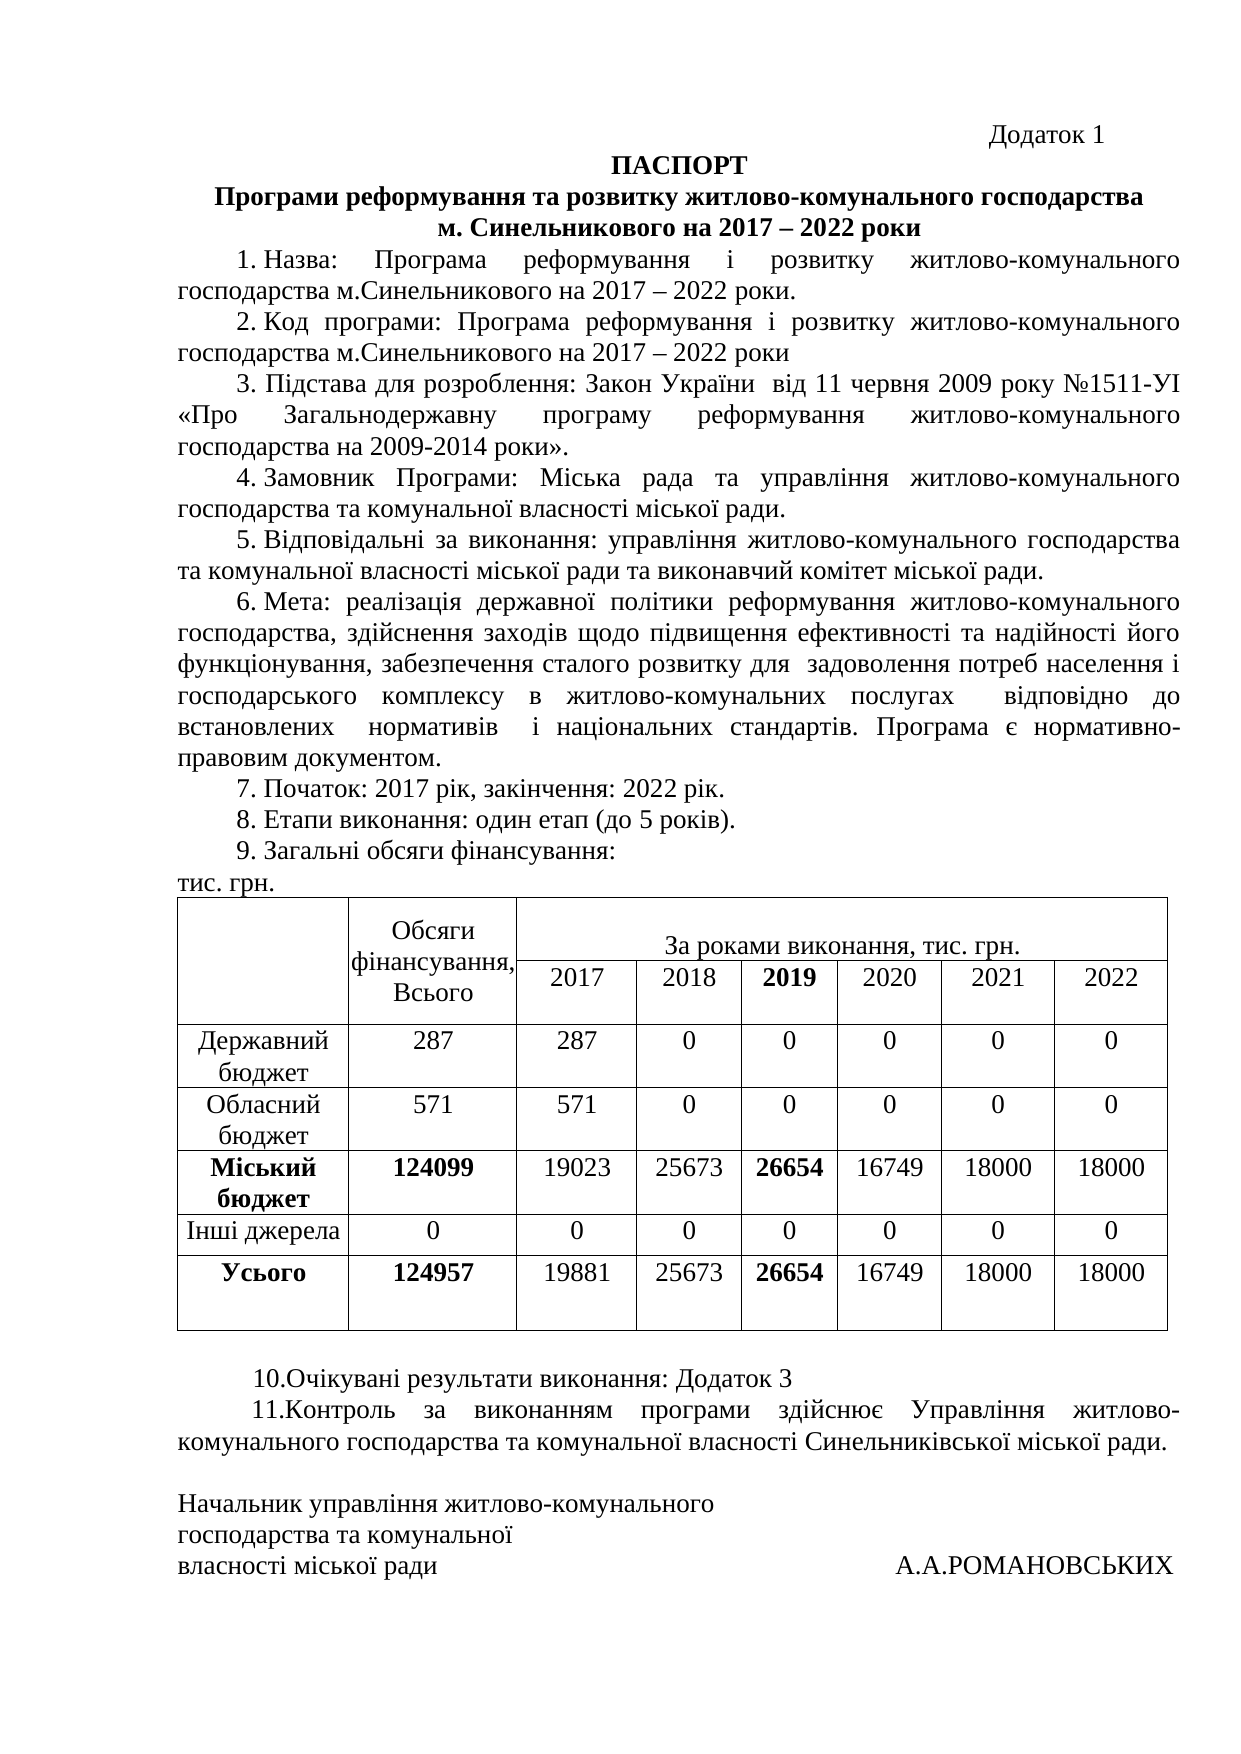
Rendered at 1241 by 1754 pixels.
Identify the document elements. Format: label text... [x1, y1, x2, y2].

text ПАСПОРТ [177, 149, 1181, 180]
text тис. грн. [177, 866, 1181, 897]
table_cell 2019 [742, 961, 837, 1023]
table_cell Обласний бюджет [178, 1088, 348, 1150]
text 10.Очікувані результати виконання: Додаток 3 [177, 1362, 1181, 1393]
table_cell 571 [517, 1088, 636, 1150]
table_cell 0 [517, 1215, 636, 1255]
text 3. Підстава для розроблення: Закон України від 11 червня 2009 року №1511-УІ «Про Загальнодержавну програму реформування житлово-комунального господарства на 2009-2014 роки». [177, 367, 1181, 461]
table_cell 0 [742, 1088, 837, 1150]
text Програми реформування та розвитку житлово-комунального господарства м. Синельникового на 2017 – 2022 роки [177, 180, 1181, 243]
table_cell 0 [1055, 1215, 1167, 1255]
table_cell 287 [349, 1025, 516, 1087]
table_cell 0 [742, 1215, 837, 1255]
table_cell Усього [178, 1256, 348, 1330]
text 8. Етапи виконання: один етап (до 5 років). [177, 803, 1181, 834]
table_cell 26654 [742, 1256, 837, 1330]
table_cell 2022 [1055, 961, 1167, 1023]
table_cell 0 [942, 1215, 1054, 1255]
table_cell 0 [637, 1215, 741, 1255]
text господарства та комунальної [177, 1518, 1181, 1549]
table_cell 2020 [838, 961, 941, 1023]
table_header За роками виконання, тис. грн. [517, 898, 1167, 960]
table_cell 0 [742, 1025, 837, 1087]
text Додаток 1 [177, 118, 1181, 149]
text 2. Код програми: Програма реформування і розвитку житлово-комунального господарства м.Синельникового на 2017 – 2022 роки [177, 305, 1181, 367]
table_cell 0 [838, 1215, 941, 1255]
table_cell 18000 [1055, 1151, 1167, 1213]
text власності міської ради А.А.РОМАНОВСЬКИХ [177, 1549, 1181, 1580]
table_cell 26654 [742, 1151, 837, 1213]
table_cell 0 [637, 1025, 741, 1087]
text 1. Назва: Програма реформування і розвитку житлово-комунального господарства м.Синельникового на 2017 – 2022 роки. [177, 243, 1181, 305]
table_cell 0 [838, 1088, 941, 1150]
table_cell 16749 [838, 1256, 941, 1330]
table_header [178, 898, 348, 1023]
text 9. Загальні обсяги фінансування: [177, 834, 1181, 866]
table_cell 25673 [637, 1151, 741, 1213]
table_cell 0 [637, 1088, 741, 1150]
table_cell 25673 [637, 1256, 741, 1330]
text 6. Мета: реалізація державної політики реформування житлово-комунального господарства, здійснення заходів щодо підвищення ефективності та надійності його функціонування, забезпечення сталого розвитку для задоволення потреб населення і господарського комплексу в житлово-комунальних послугах відповідно до встановлених нормативів і національних стандартів. Програма є нормативно-правовим документом. [177, 585, 1181, 772]
table_cell 19023 [517, 1151, 636, 1213]
table_cell 19881 [517, 1256, 636, 1330]
table_cell 124957 [349, 1256, 516, 1330]
table_cell 18000 [1055, 1256, 1167, 1330]
table_cell 0 [942, 1025, 1054, 1087]
table_cell 571 [349, 1088, 516, 1150]
table_cell Інші джерела [178, 1215, 348, 1255]
table_cell 16749 [838, 1151, 941, 1213]
table_cell 2017 [517, 961, 636, 1023]
table_cell 287 [517, 1025, 636, 1087]
table_cell 18000 [942, 1256, 1054, 1330]
table_cell 124099 [349, 1151, 516, 1213]
text 7. Початок: 2017 рік, закінчення: 2022 рік. [177, 772, 1181, 803]
text 11.Контроль за виконанням програми здійснює Управління житлово-комунального господарства та комунальної власності Синельниківської міської ради. [177, 1393, 1181, 1456]
table_cell 2018 [637, 961, 741, 1023]
table_cell 0 [838, 1025, 941, 1087]
table_cell 2021 [942, 961, 1054, 1023]
table_cell Міський бюджет [178, 1151, 348, 1213]
table_cell 0 [349, 1215, 516, 1255]
table_cell Державний бюджет [178, 1025, 348, 1087]
text 5. Відповідальні за виконання: управління житлово-комунального господарства та комунальної власності міської ради та виконавчий комітет міської ради. [177, 523, 1181, 585]
text 4. Замовник Програми: Міська рада та управління житлово-комунального господарства та комунальної власності міської ради. [177, 461, 1181, 523]
table_header Обсяги фінансування, Всього [349, 898, 516, 1023]
table_cell 0 [1055, 1088, 1167, 1150]
text Начальник управління житлово-комунального [177, 1487, 1181, 1518]
table_cell 0 [1055, 1025, 1167, 1087]
table_cell 0 [942, 1088, 1054, 1150]
table_cell 18000 [942, 1151, 1054, 1213]
